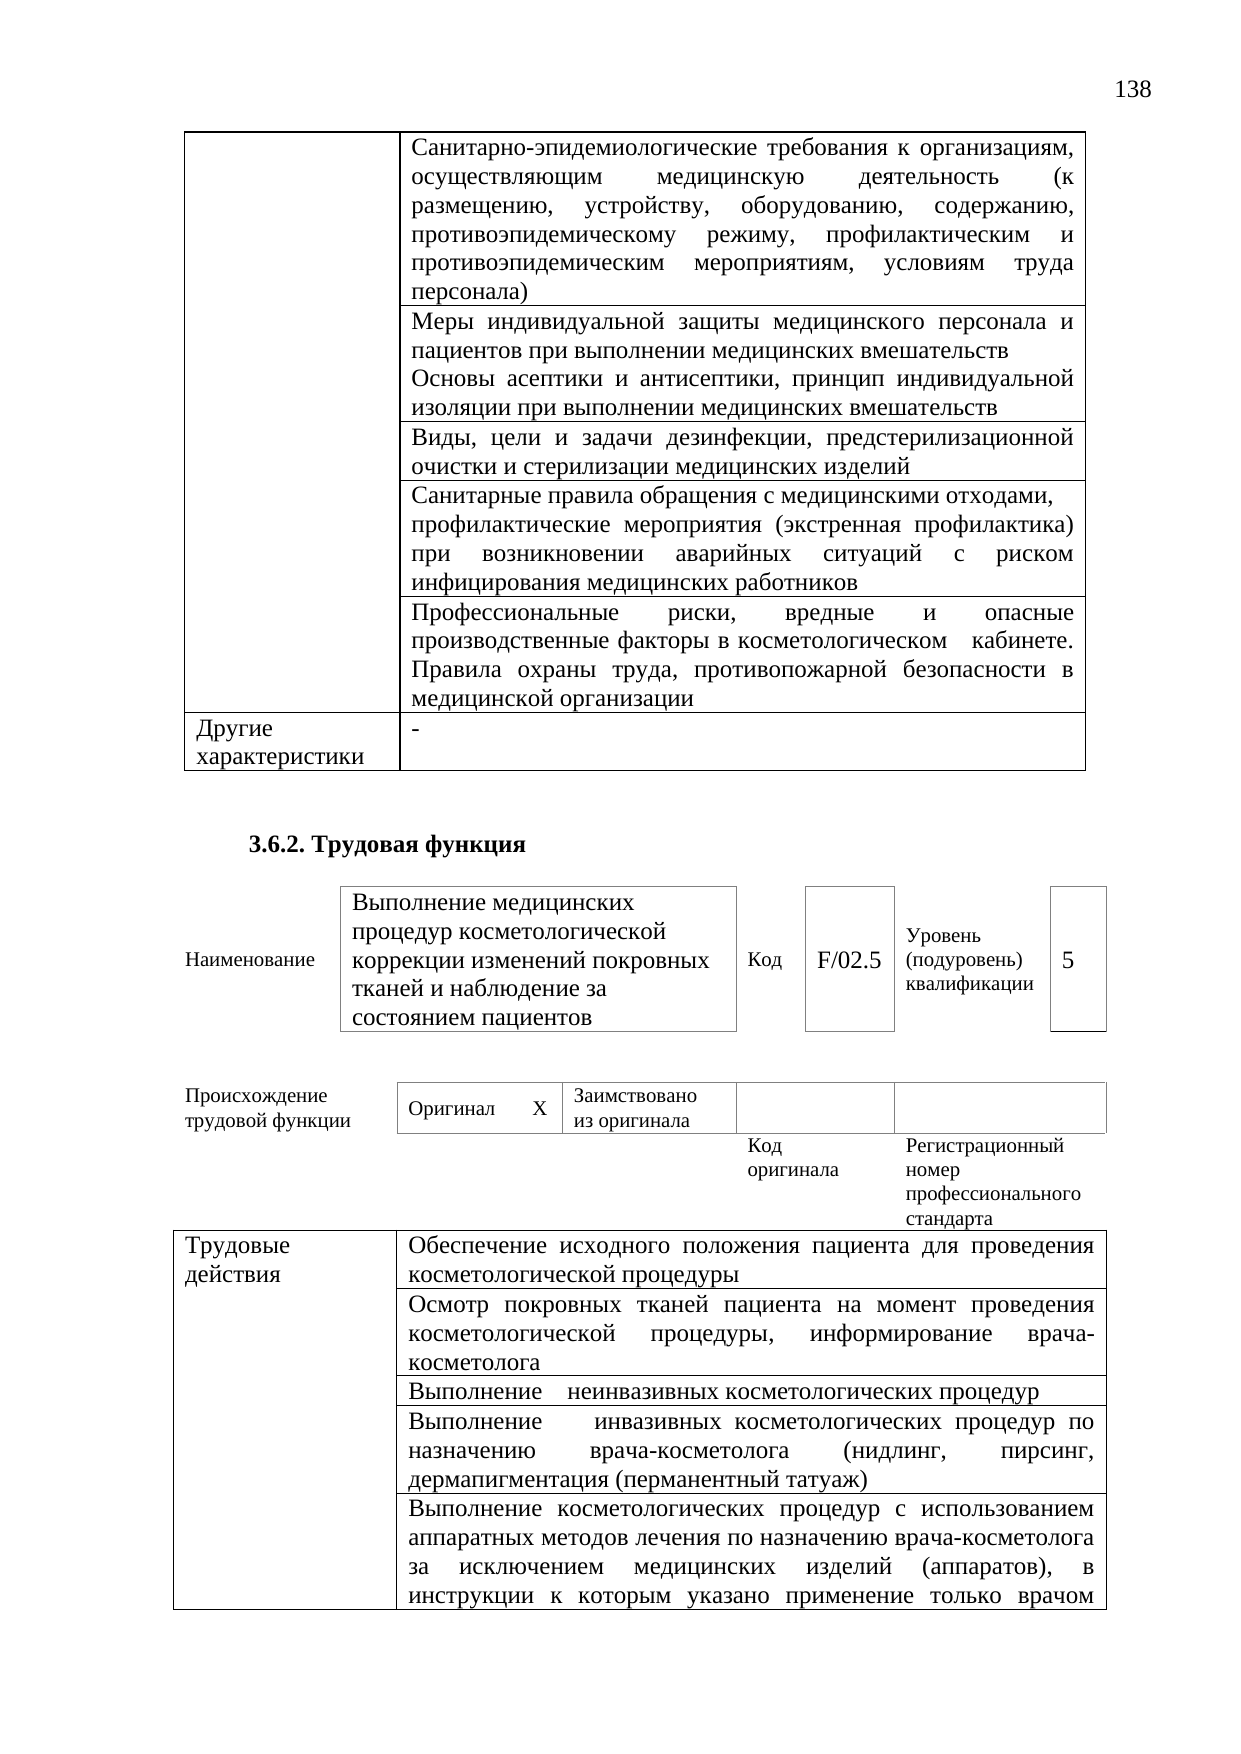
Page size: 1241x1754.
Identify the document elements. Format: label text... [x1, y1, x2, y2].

table_header 3.6.2. Трудовая функция [162, 131, 1127, 1609]
